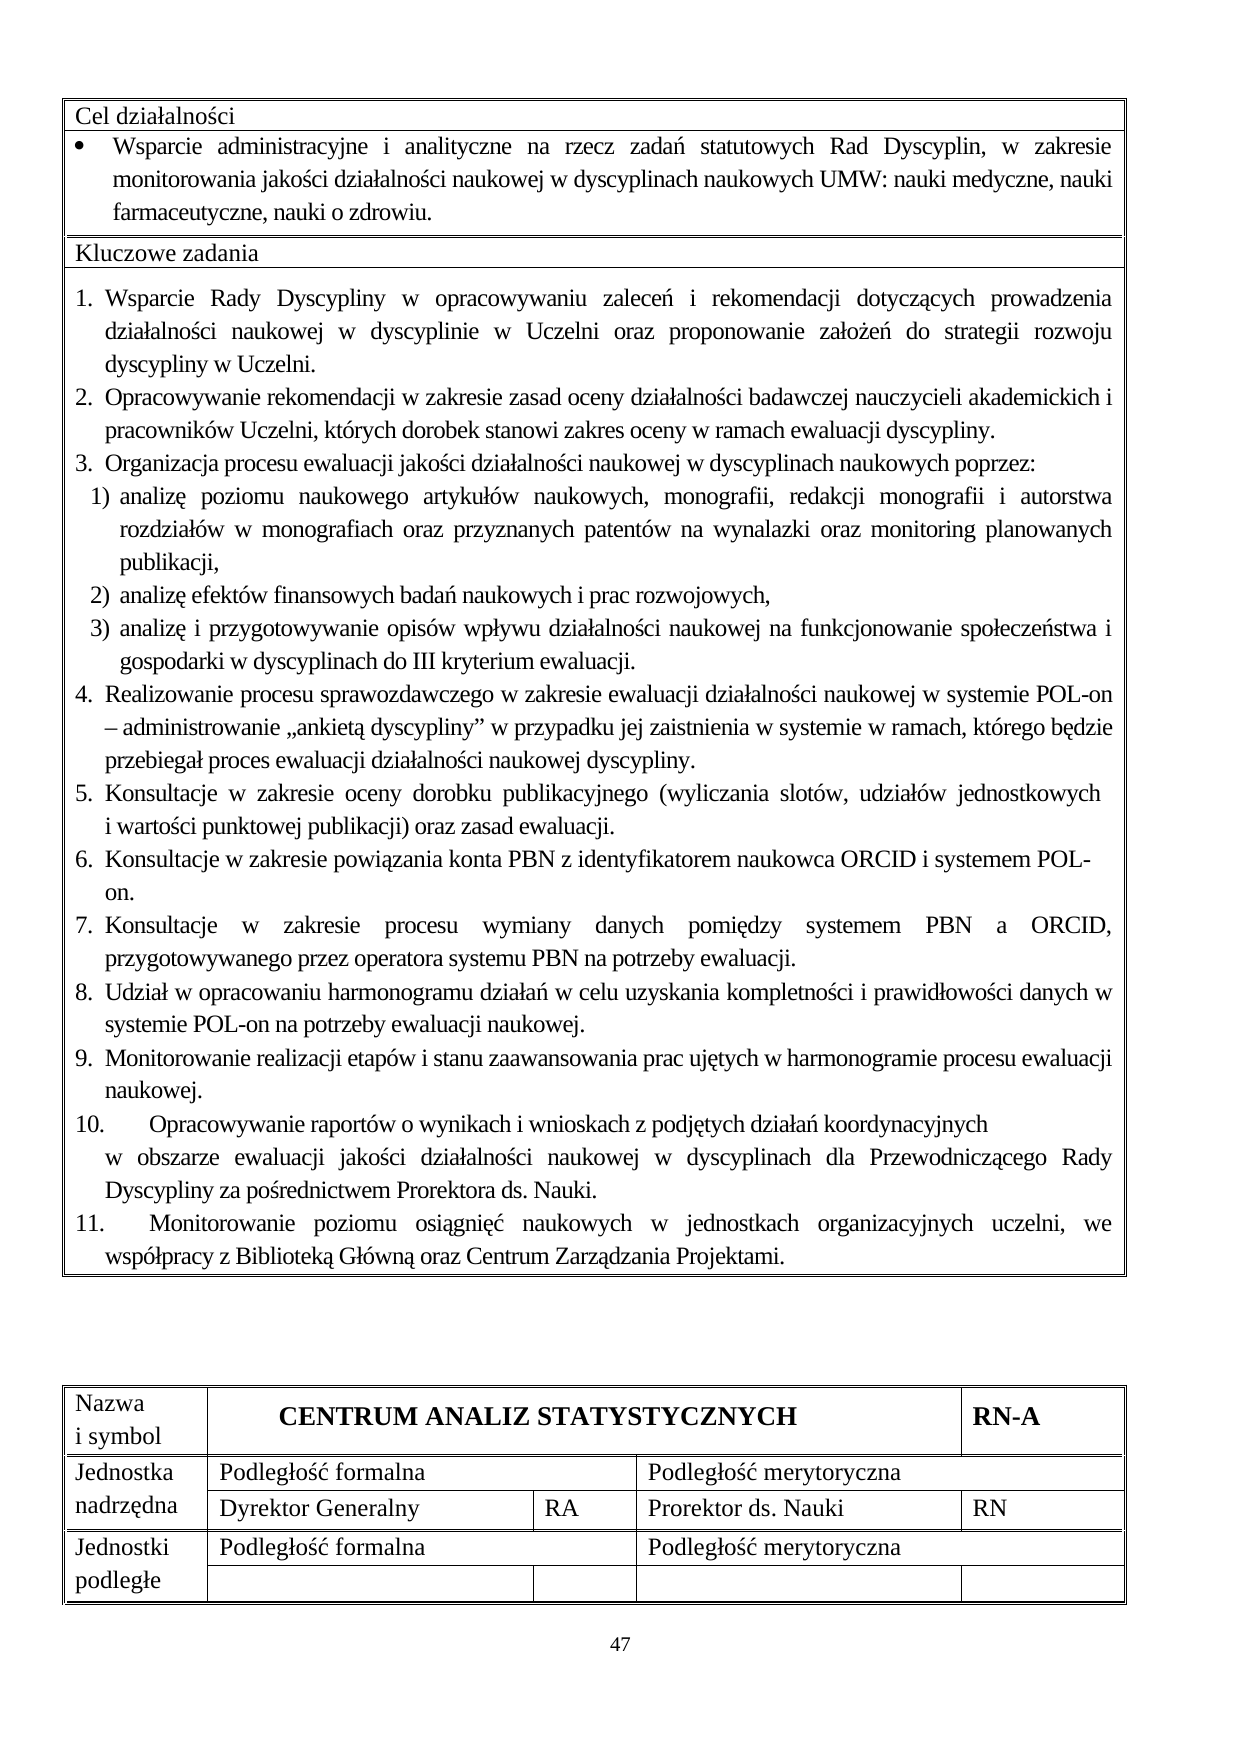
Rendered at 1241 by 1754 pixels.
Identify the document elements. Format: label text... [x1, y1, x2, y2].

table_cell [534, 1566, 636, 1601]
table_cell Wsparcie Rady Dyscypliny w opracowywaniu zaleceń i rekomendacji dotyczących prowadzenia działalności naukowej w dyscyplinie w Uczelni oraz proponowanie założeń do strategii rozwoju dyscypliny w Uczelni. Opracowywanie rekomendacji w zakresie zasad oceny działalności badawczej nauczycieli akademickich i pracowników Uczelni, których dorobek stanowi zakres oceny w ramach ewaluacji dyscypliny. Organizacja procesu ewaluacji jakości działalności naukowej w dyscyplinach naukowych poprzez: analizę poziomu naukowego artykułów naukowych, monografii, redakcji monografii i autorstwa rozdziałów w monografiach oraz przyznanych patentów na wynalazki oraz monitoring planowanych publikacji, analizę efektów finansowych badań naukowych i prac rozwojowych, analizę i przygotowywanie opisów wpływu działalności naukowej na funkcjonowanie społeczeństwa i gospodarki w dyscyplinach do III kryterium ewaluacji. Realizowanie procesu sprawozdawczego w zakresie ewaluacji działalności naukowej w systemie POL-on – administrowanie „ankietą dyscypliny” w przypadku jej zaistnienia w systemie w ramach, którego będzie przebiegał proces ewaluacji działalności naukowej dyscypliny. Konsultacje w zakresie oceny dorobku publikacyjnego (wyliczania slotów, udziałów jednostkowych i wartości punktowej publikacji) oraz zasad ewaluacji. Konsultacje w zakresie powiązania konta PBN z identyfikatorem naukowca ORCID i systemem POL-on. Konsultacje w zakresie procesu wymiany danych pomiędzy systemem PBN a ORCID, przygotowywanego przez operatora systemu PBN na potrzeby ewaluacji. Udział w opracowaniu harmonogramu działań w celu uzyskania kompletności i prawidłowości danych w systemie POL-on na potrzeby ewaluacji naukowej. Monitorowanie realizacji etapów i stanu zaawansowania prac ujętych w harmonogramie procesu ewaluacji naukowej. Opracowywanie raportów o wynikach i wnioskach z podjętych działań koordynacyjnych w obszarze ewaluacji jakości działalności naukowej w dyscyplinach dla Przewodniczącego Rady Dyscypliny za pośrednictwem Prorektora ds. Nauki. Monitorowanie poziomu osiągnięć naukowych w jednostkach organizacyjnych uczelni, we współpracy z Biblioteką Główną oraz Centrum Zarządzania Projektami. [65, 268, 1124, 1274]
table_cell [637, 1566, 961, 1601]
table_cell Podległość formalna [208, 1532, 636, 1565]
table_cell RN [962, 1491, 1124, 1529]
table_cell Jednostka nadrzędna [65, 1454, 207, 1529]
table_cell Podległość formalna [208, 1457, 636, 1490]
table_cell [962, 1566, 1124, 1601]
table_cell Podległość merytoryczna [637, 1454, 1124, 1490]
table_cell Wsparcie administracyjne i analityczne na rzecz zadań statutowych Rad Dyscyplin, w zakresie monitorowania jakości działalności naukowej w dyscyplinach naukowych UMW: nauki medyczne, nauki farmaceutyczne, nauki o zdrowiu. [65, 131, 1124, 235]
table_header Nazwa i symbol [65, 1388, 207, 1454]
table_cell Kluczowe zadania [65, 235, 1124, 267]
table_cell Dyrektor Generalny [208, 1491, 533, 1529]
table_cell Jednostki podległe [64, 1529, 207, 1601]
table_cell Podległość merytoryczna [637, 1529, 1125, 1565]
table_cell [208, 1566, 533, 1601]
table_cell Prorektor ds. Nauki [637, 1491, 961, 1529]
table_cell RA [534, 1491, 636, 1529]
table_header CENTRUM ANALIZ STATYSTYCZNYCH [208, 1388, 961, 1454]
table_header RN-A [962, 1388, 1124, 1454]
table_cell Cel działalności [65, 101, 1124, 130]
